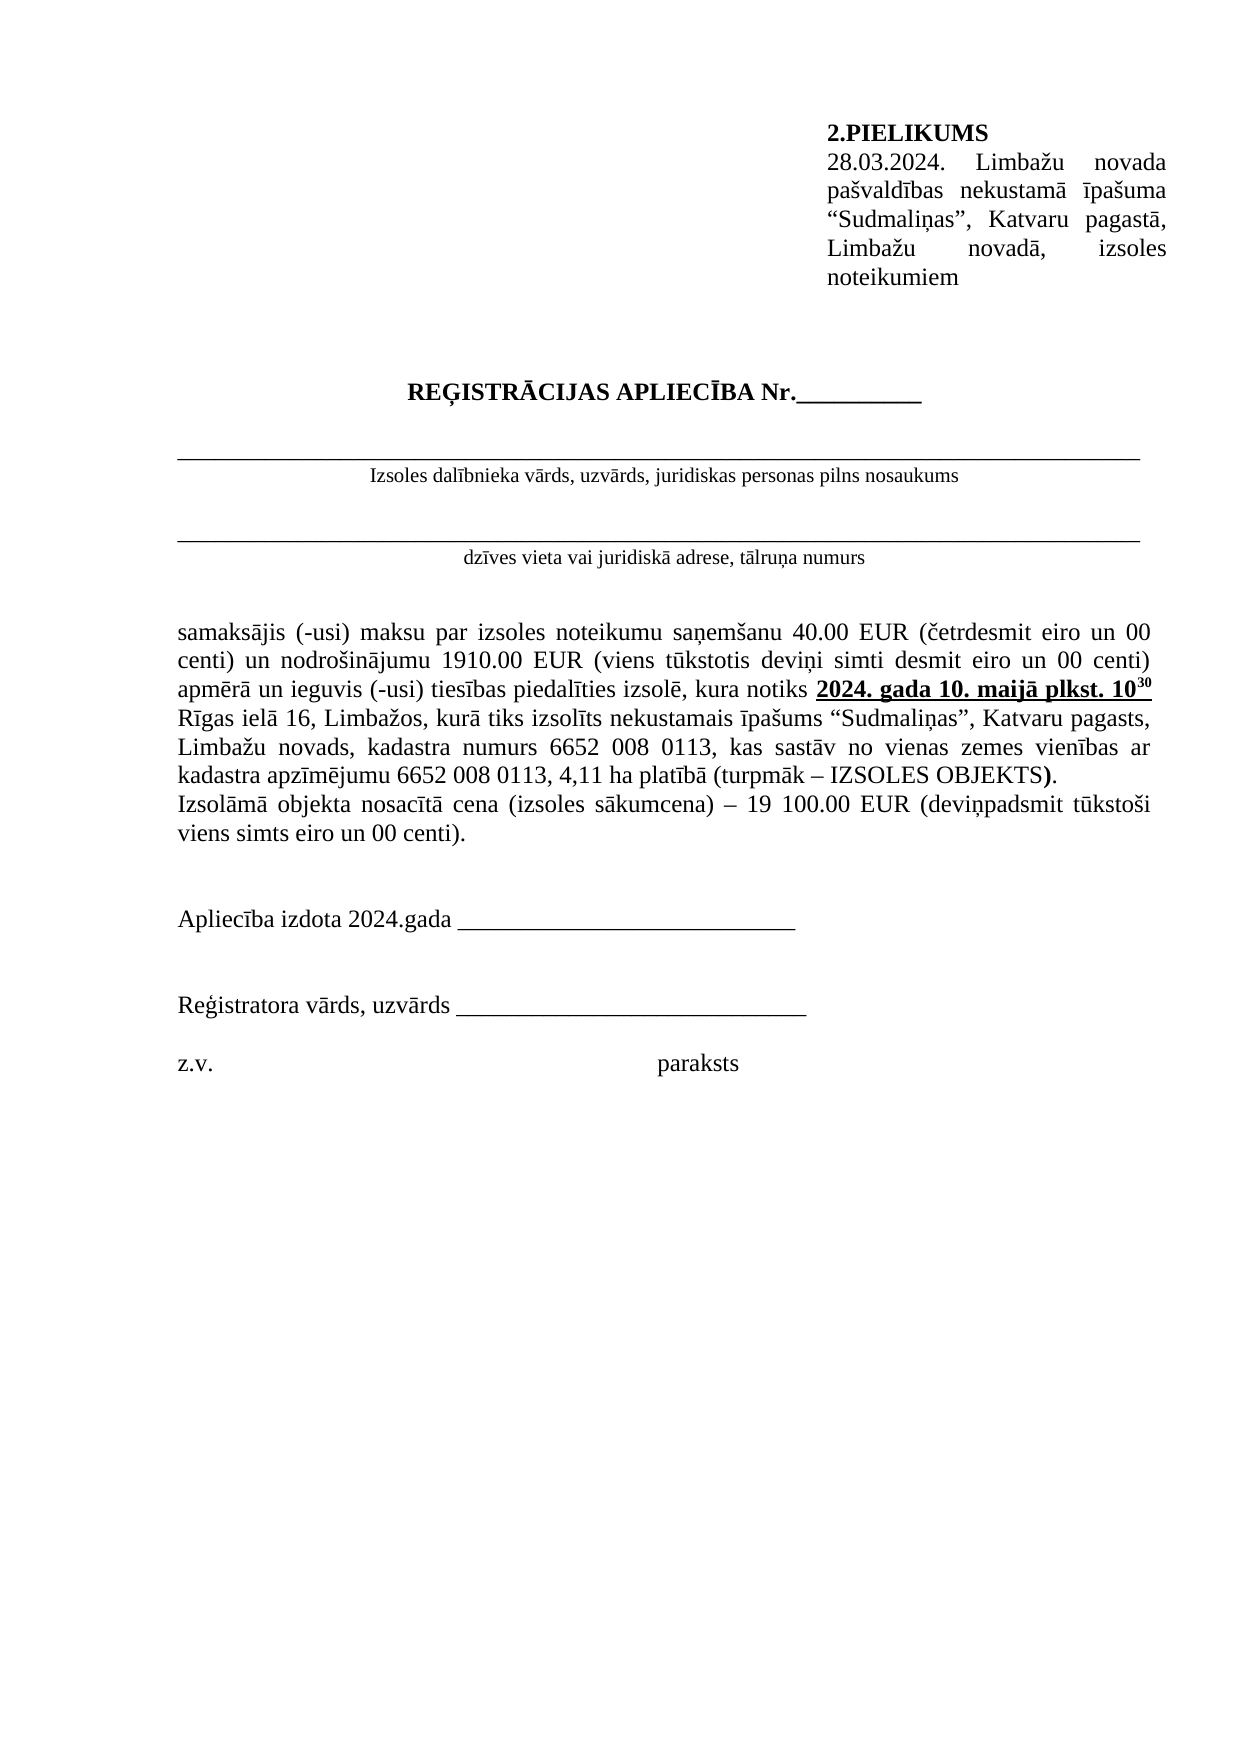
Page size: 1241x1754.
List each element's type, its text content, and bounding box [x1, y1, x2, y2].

text Izsolāmā objekta nosacītā cena (izsoles sākumcena) – 19 100.00 EUR (deviņpadsmit tūkstoši viens simts eiro un 00 centi). [177, 789, 1152, 847]
text REĢISTRĀCIJAS APLIECĪBA Nr.__________ [177, 377, 1152, 406]
text Izsoles dalībnieka vārds, uzvārds, juridiskas personas pilns nosaukums [177, 463, 1152, 487]
text 2.pielikums [827, 118, 1152, 147]
text z.v. paraksts [177, 1048, 1152, 1077]
text Apliecība izdota 2024.gada ___________________________ [177, 904, 1152, 933]
text samaksājis (-usi) maksu par izsoles noteikumu saņemšanu 40.00 EUR (četrdesmit eiro un 00 centi) un nodrošinājumu 1910.00 EUR (viens tūkstotis deviņi simti desmit eiro un 00 centi) apmērā un ieguvis (-usi) tiesības piedalīties izsolē, kura notiks 2024. gada 10. maijā plkst. 1030 Rīgas ielā 16, Limbažos, kurā tiks izsolīts nekustamais īpašums “Sudmaliņas”, Katvaru pagasts, Limbažu novads, kadastra numurs 6652 008 0113, kas sastāv no vienas zemes vienības ar kadastra apzīmējumu 6652 008 0113, 4,11 ha platībā (turpmāk – IZSOLES OBJEKTS). [177, 617, 1152, 789]
text dzīves vieta vai juridiskā adrese, tālruņa numurs [177, 545, 1152, 569]
text _____________________________________________________________________________ [177, 434, 1152, 463]
text Reģistratora vārds, uzvārds ____________________________ [177, 991, 1152, 1019]
text _____________________________________________________________________________ [177, 516, 1152, 545]
text 28.03.2024. Limbažu novada pašvaldības nekustamā īpašuma “Sudmaliņas”, Katvaru pagastā, Limbažu novadā, izsoles noteikumiem [827, 147, 1166, 291]
